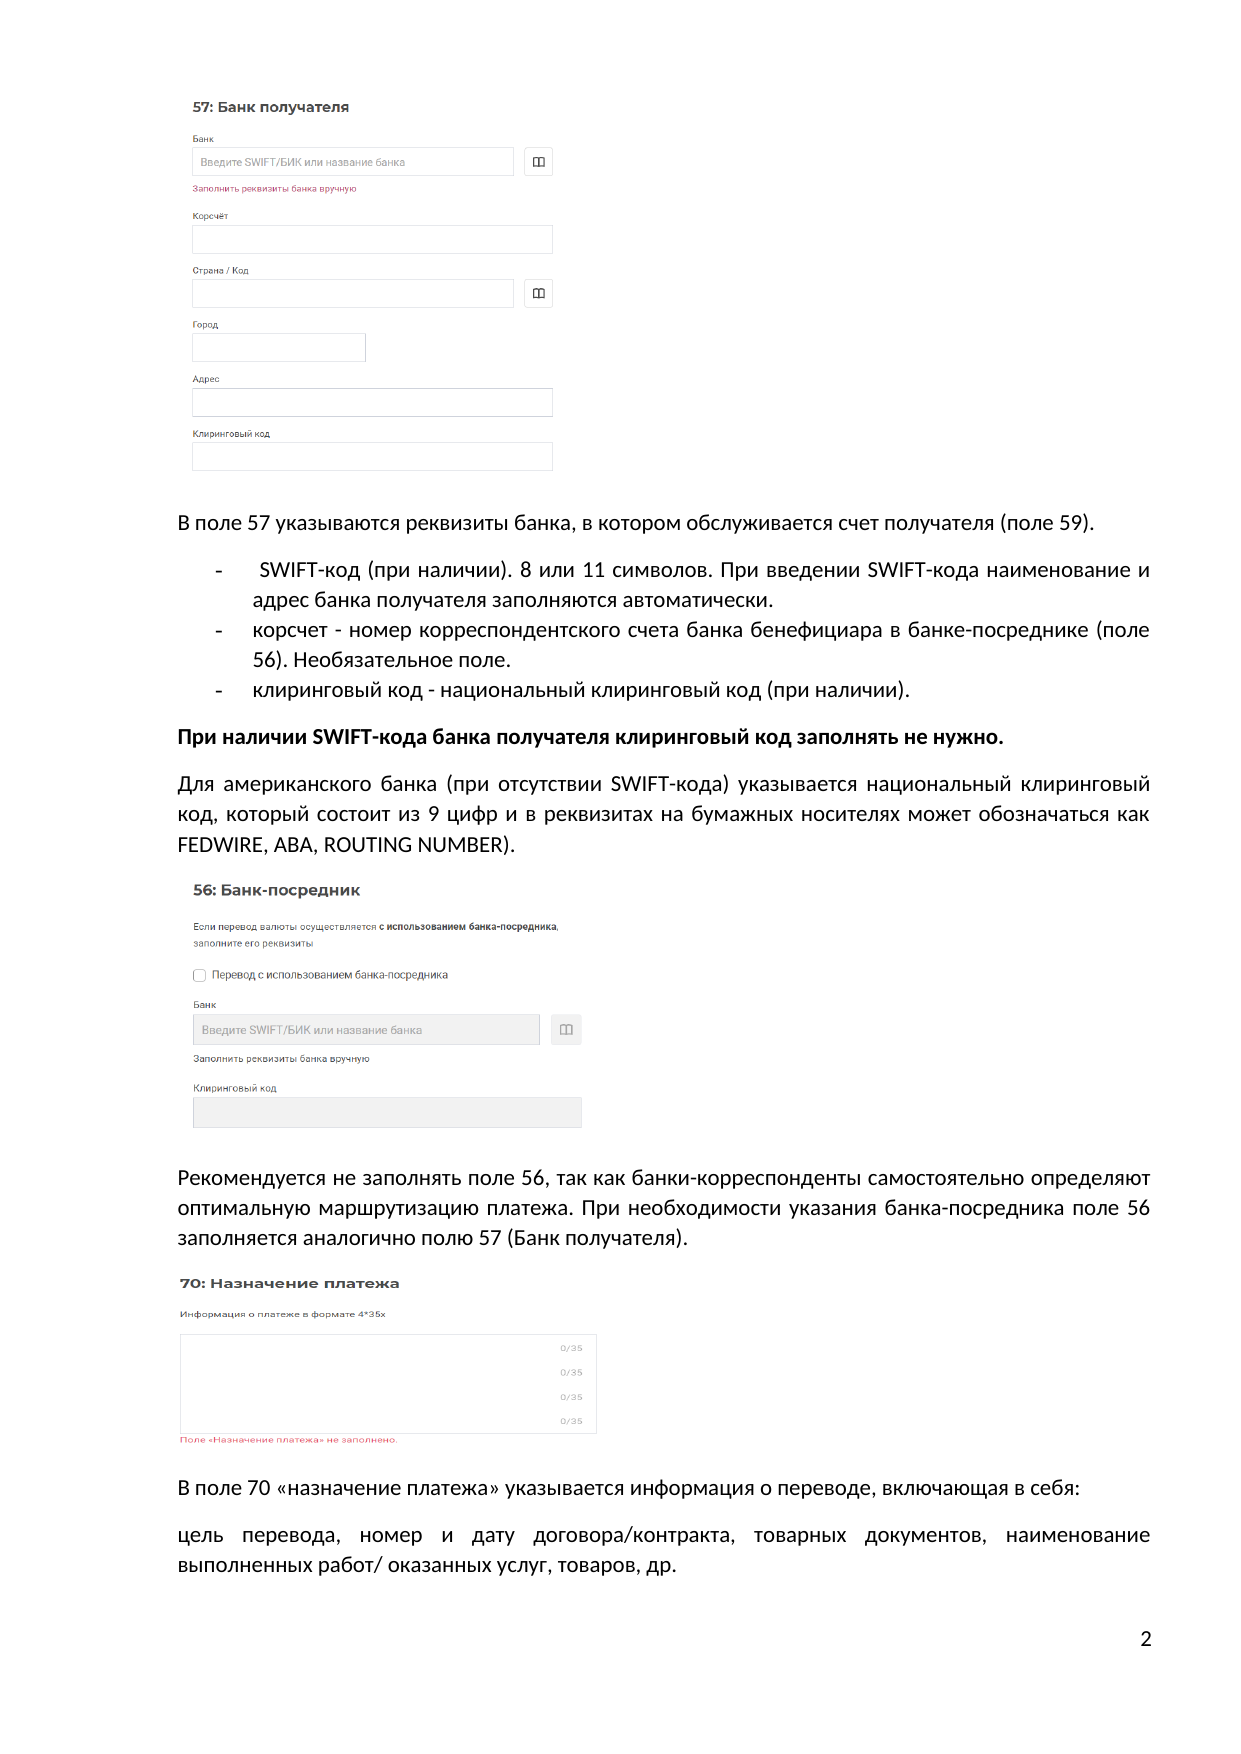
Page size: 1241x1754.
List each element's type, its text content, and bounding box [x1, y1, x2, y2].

text В поле 57 указываются реквизиты банка, в котором обслуживается счет получателя (поле 59). [177, 508, 1152, 536]
list корсчет - номер корреспондентского счета банка бенефициара в банке-посреднике (поле 56). Необязательное поле. [215, 615, 1152, 673]
list SWIFT-код (при наличии). 8 или 11 символов. При введении SWIFT-кода наименование и адрес банка получателя заполняются автоматически. [215, 555, 1152, 613]
text В поле 70 «назначение платежа» указывается информация о переводе, включающая в себя: [177, 1473, 1152, 1501]
text цель перевода, номер и дату договора/контракта, товарных документов, наименование выполненных работ/ оказанных услуг, товаров, др. [177, 1520, 1152, 1578]
text Рекомендуется не заполнять поле 56, так как банки-корреспонденты самостоятельно определяют оптимальную маршрутизацию платежа. При необходимости указания банка-посредника поле 56 заполняется аналогично полю 57 (Банк получателя). [177, 1163, 1152, 1251]
picture [177, 876, 601, 1144]
list клиринговый код - национальный клиринговый код (при наличии). [215, 676, 1152, 704]
text Для американского банка (при отсутствии SWIFT-кода) указывается национальный клиринговый код, который состоит из 9 цифр и в реквизитах на бумажных носителях может обозначаться как FEDWIRE, ABA, ROUTING NUMBER). [177, 769, 1152, 858]
picture [177, 1270, 612, 1455]
text При наличии SWIFT-кода банка получателя клиринговый код заполнять не нужно. [177, 722, 1152, 751]
picture [177, 88, 571, 489]
